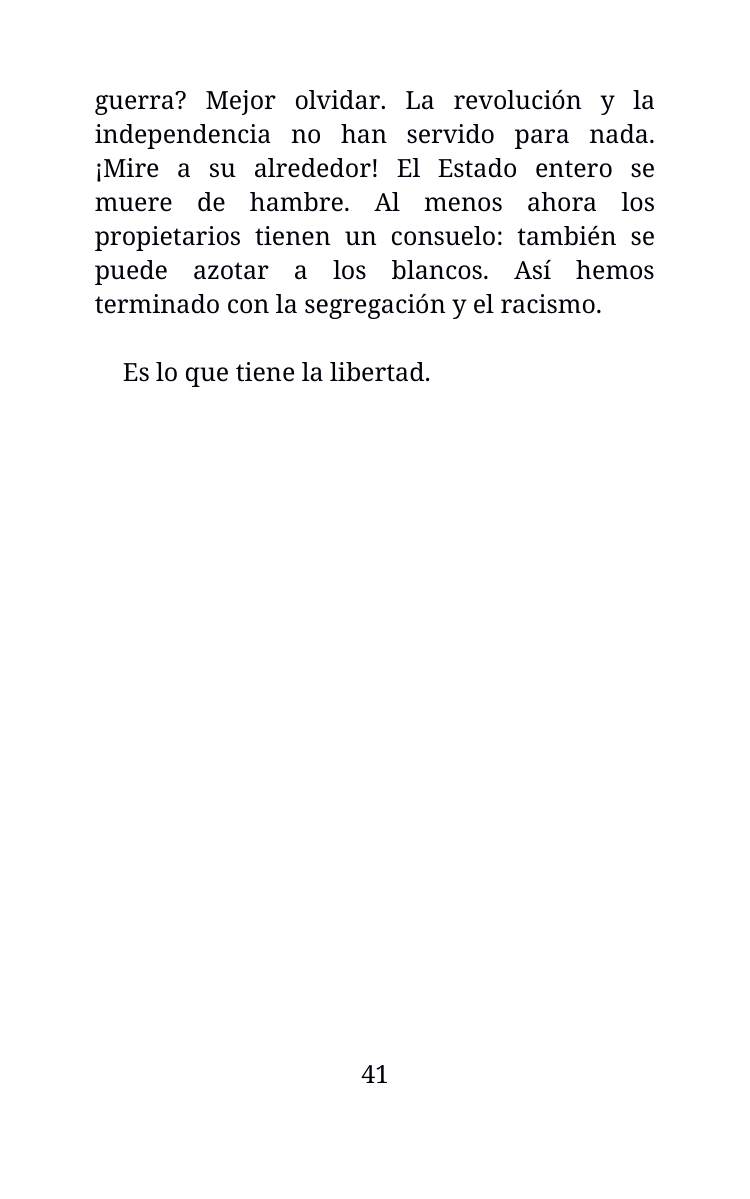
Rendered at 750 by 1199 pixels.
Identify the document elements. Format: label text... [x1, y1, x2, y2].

text Es lo que tiene la libertad. [94, 355, 656, 389]
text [94, 82, 656, 321]
